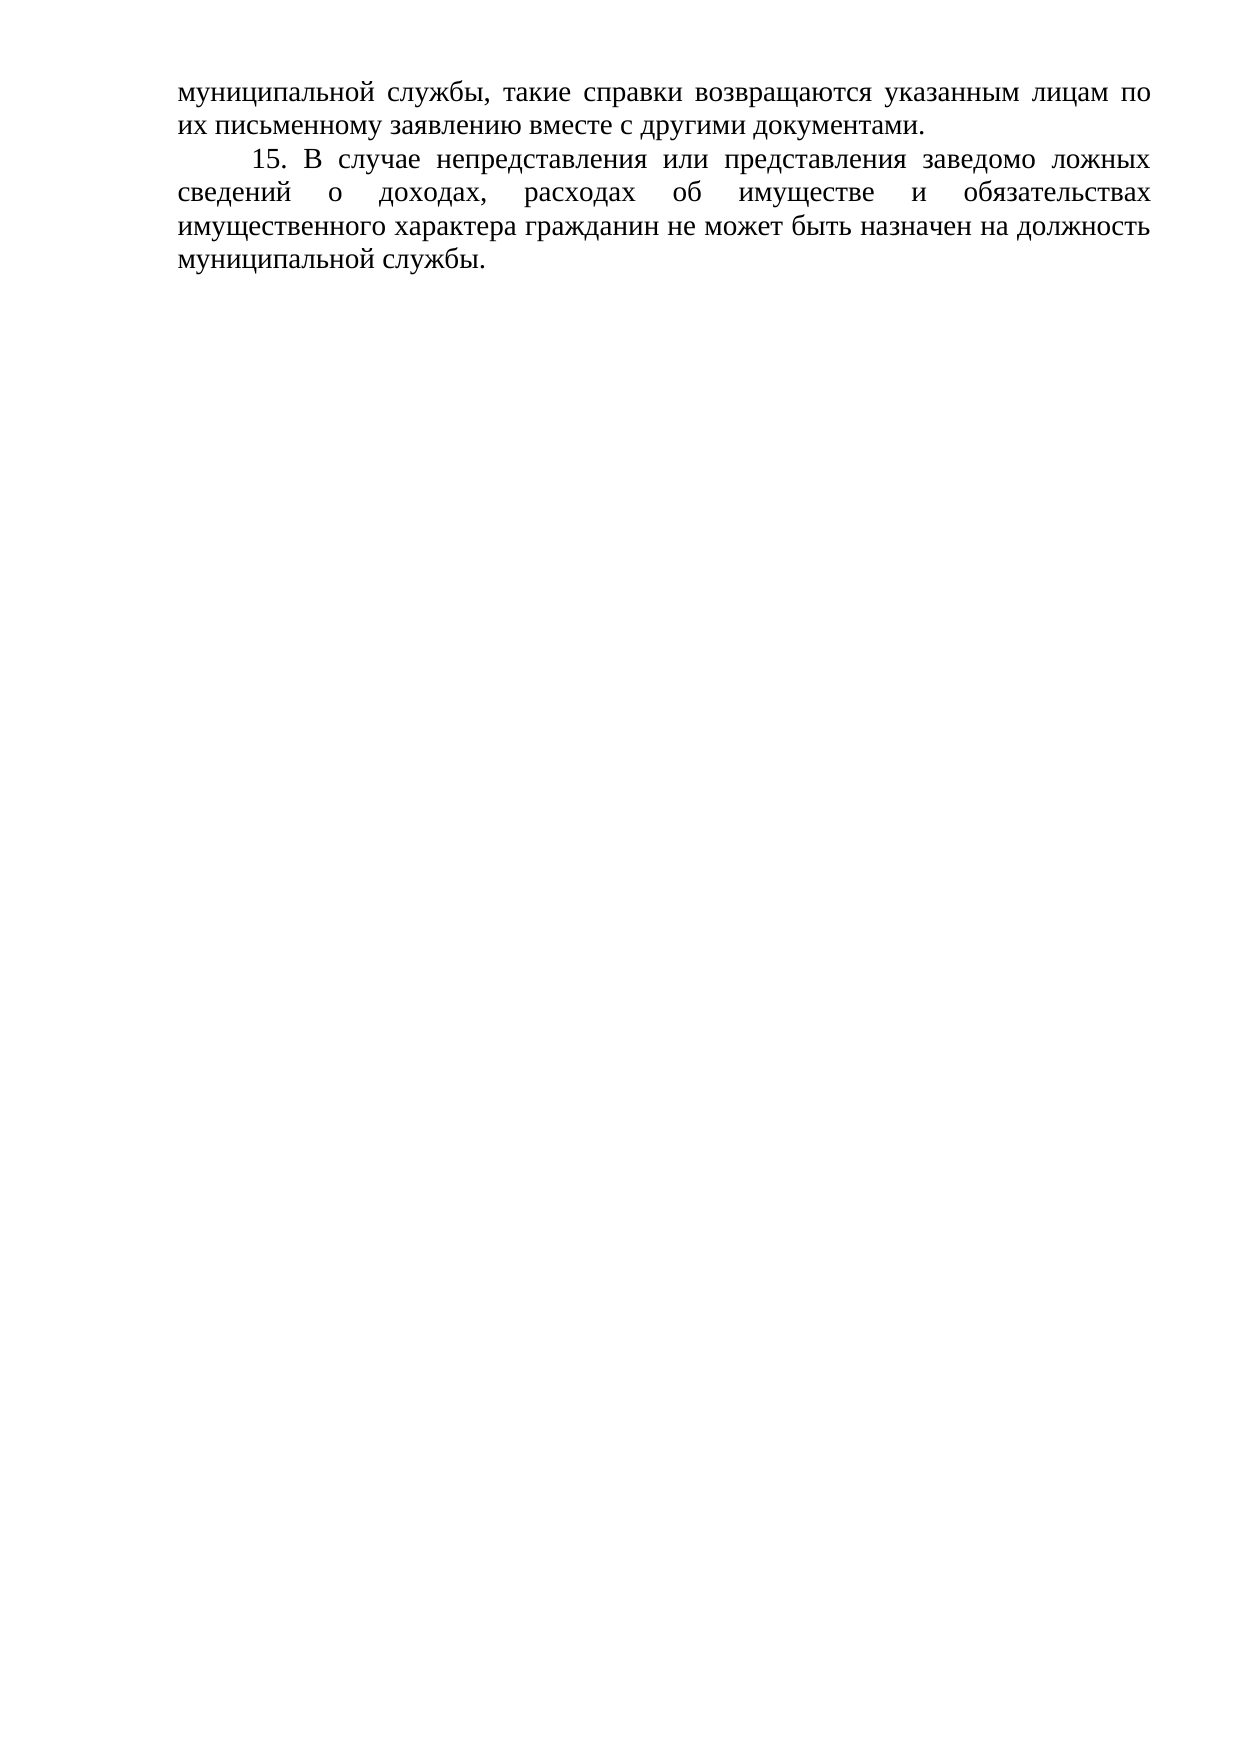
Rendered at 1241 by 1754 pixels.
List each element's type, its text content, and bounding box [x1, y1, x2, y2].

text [177, 74, 1152, 141]
text 15. В случае непредставления или представления заведомо ложных сведений о доходах, расходах об имуществе и обязательствах имущественного характера гражданин не может быть назначен на должность муниципальной службы. [177, 141, 1152, 275]
